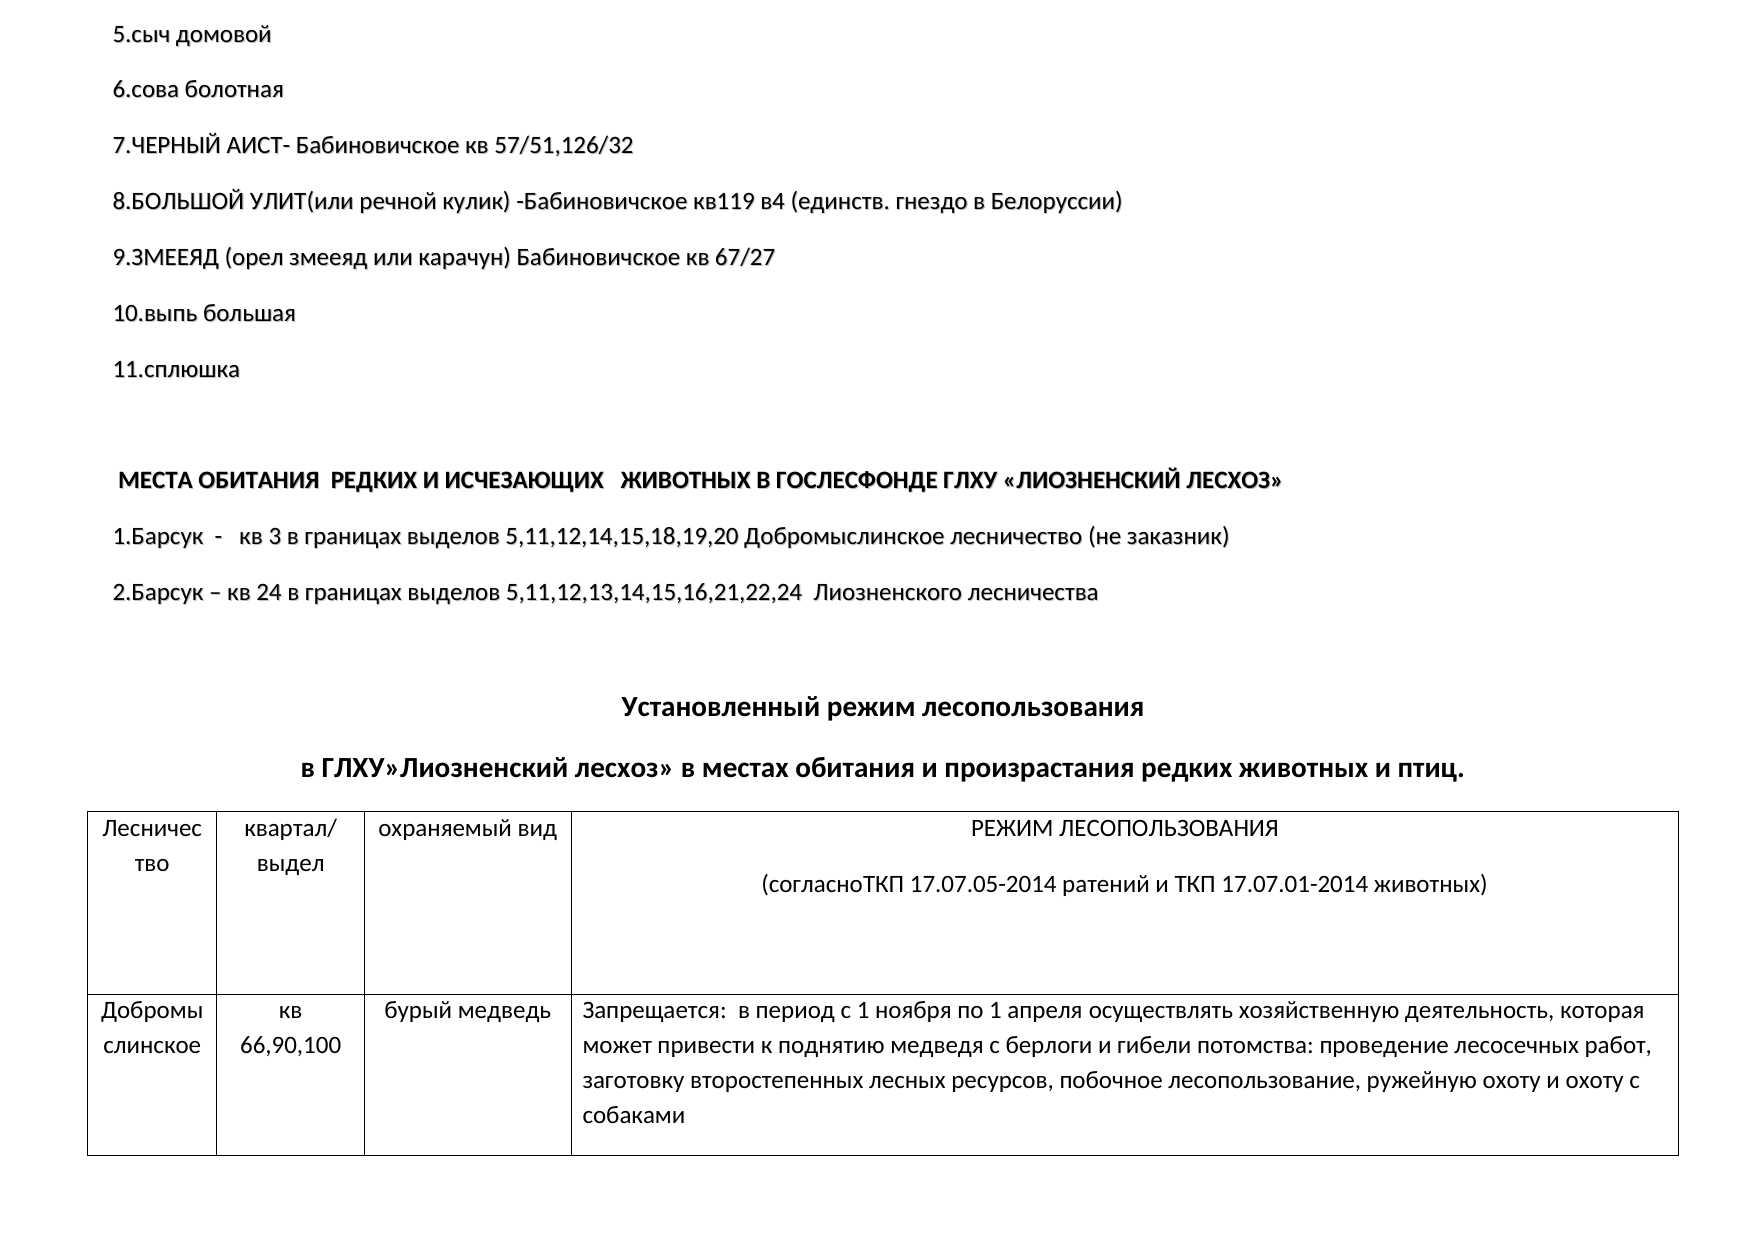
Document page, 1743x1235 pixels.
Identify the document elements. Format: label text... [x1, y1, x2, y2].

text 6.сова болотная [112, 73, 1654, 104]
table_header охраняемый вид [365, 812, 571, 993]
text 2.Барсук – кв 24 в границах выделов 5,11,12,13,14,15,16,21,22,24 Лиозненского лесничества [112, 576, 1654, 607]
table_cell бурый медведь [365, 995, 571, 1155]
text Установленный режим лесопользования [112, 688, 1654, 723]
text 11.сплюшка [112, 353, 1654, 383]
table_header Лесничество [88, 812, 216, 993]
text 5.сыч домовой [112, 18, 1654, 48]
text 8.БОЛЬШОЙ УЛИТ(или речной кулик) -Бабиновичское кв119 в4 (единств. гнездо в Белоруссии) [112, 185, 1654, 216]
table_header РЕЖИМ ЛЕСОПОЛЬЗОВАНИЯ (согласноТКП 17.07.05-2014 ратений и ТКП 17.07.01-2014 животных) [572, 812, 1678, 993]
text 1.Барсук - кв 3 в границах выделов 5,11,12,14,15,18,19,20 Добромыслинское лесничество (не заказник) [112, 520, 1654, 551]
table_cell Добромыслинское [88, 995, 216, 1155]
text в ГЛХУ»Лиозненский лесхоз» в местах обитания и произрастания редких животных и птиц. [112, 749, 1654, 785]
table_cell Запрещается: в период с 1 ноября по 1 апреля осуществлять хозяйственную деятельность, которая может привести к поднятию медведя с берлоги и гибели потомства: проведение лесосечных работ, заготовку второстепенных лесных ресурсов, побочное лесопользование, ружейную охоту и охоту с собаками [572, 995, 1678, 1155]
text 7.ЧЕРНЫЙ АИСТ- Бабиновичское кв 57/51,126/32 [112, 129, 1654, 160]
table_cell кв 66,90,100 [217, 995, 364, 1155]
text 9.ЗМЕЕЯД (орел змееяд или карачун) Бабиновичское кв 67/27 [112, 241, 1654, 272]
text 10.выпь большая [112, 297, 1654, 327]
text МЕСТА ОБИТАНИЯ РЕДКИХ И ИСЧЕЗАЮЩИХ ЖИВОТНЫХ В ГОСЛЕСФОНДЕ ГЛХУ «ЛИОЗНЕНСКИЙ ЛЕСХОЗ» [112, 464, 1654, 495]
table_header квартал/ выдел [217, 812, 364, 993]
